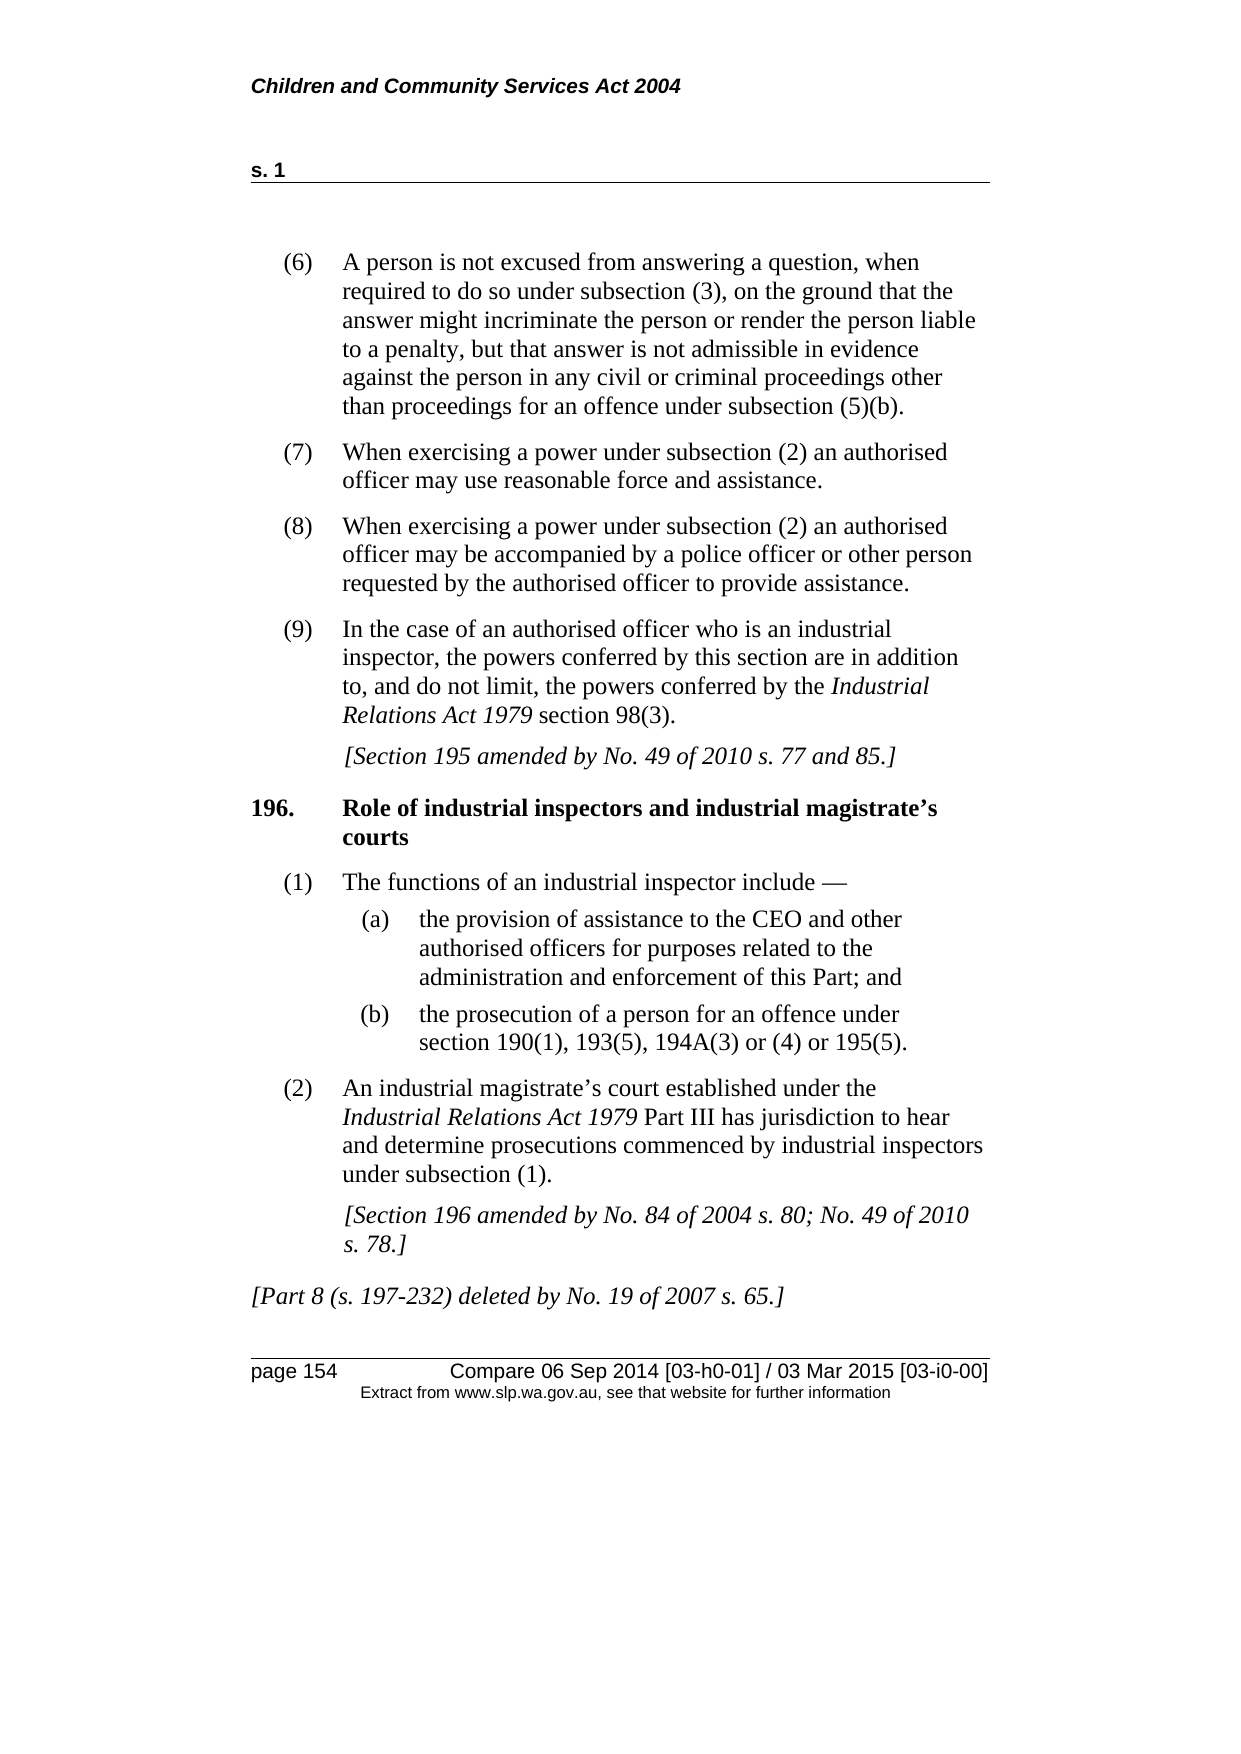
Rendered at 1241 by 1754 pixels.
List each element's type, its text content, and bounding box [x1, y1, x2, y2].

text (b) the prosecution of a person for an offence under section 190(1), 193(5), 194A(3) or (4) or 195(5). [251, 999, 990, 1056]
text (8) When exercising a power under subsection (2) an authorised officer may be accompanied by a police officer or other person requested by the authorised officer to provide assistance. [251, 511, 990, 597]
subtitle 196. Role of industrial inspectors and industrial magistrate’s courts [251, 793, 990, 850]
text [Part 8 (s. 197-232) deleted by No. 19 of 2007 s. 65.] [251, 1281, 990, 1309]
text (2) An industrial magistrate’s court established under the Industrial Relations Act 1979 Part III has jurisdiction to hear and determine prosecutions commenced by industrial inspectors under subsection (1). [251, 1073, 990, 1188]
text (1) The functions of an industrial inspector include — [251, 867, 990, 896]
text [Section 196 amended by No. 84 of 2004 s. 80; No. 49 of 2010 s. 78.] [251, 1200, 990, 1258]
text [Section 195 amended by No. 49 of 2010 s. 77 and 85.] [251, 741, 990, 770]
text (7) When exercising a power under subsection (2) an authorised officer may use reasonable force and assistance. [251, 437, 990, 494]
text (6) A person is not excused from answering a question, when required to do so under subsection (3), on the ground that the answer might incriminate the person or render the person liable to a penalty, but that answer is not admissible in evidence against the person in any civil or criminal proceedings other than proceedings for an offence under subsection (5)(b). [251, 247, 990, 420]
text (a) the provision of assistance to the CEO and other authorised officers for purposes related to the administration and enforcement of this Part; and [251, 904, 990, 990]
text (9) In the case of an authorised officer who is an industrial inspector, the powers conferred by this section are in addition to, and do not limit, the powers conferred by the Industrial Relations Act 1979 section 98(3). [251, 614, 990, 729]
